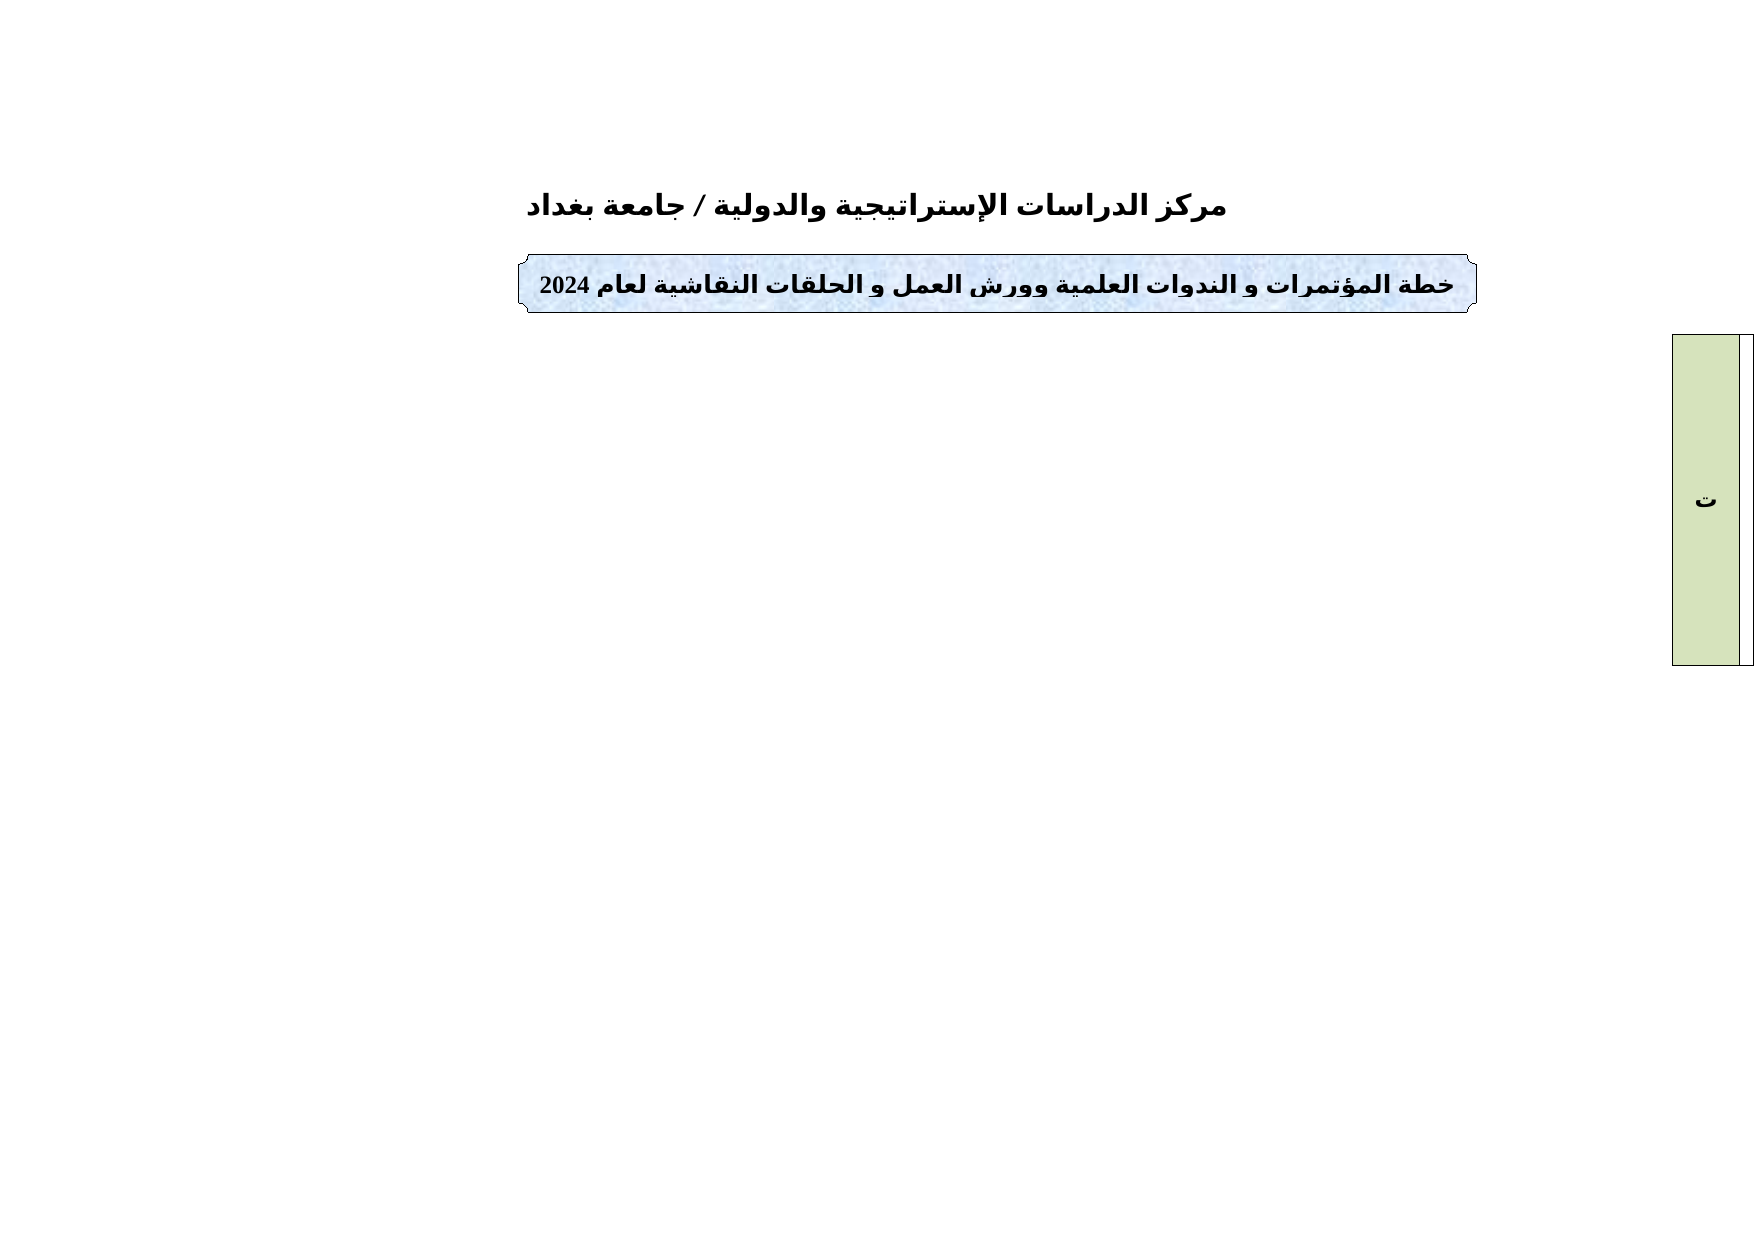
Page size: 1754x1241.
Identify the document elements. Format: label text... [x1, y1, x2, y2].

picture [519, 254, 1477, 313]
text مركز الدراسات الإستراتيجية والدولية / جامعة بغداد [150, 187, 1604, 223]
table_header ت [1673, 335, 1739, 665]
